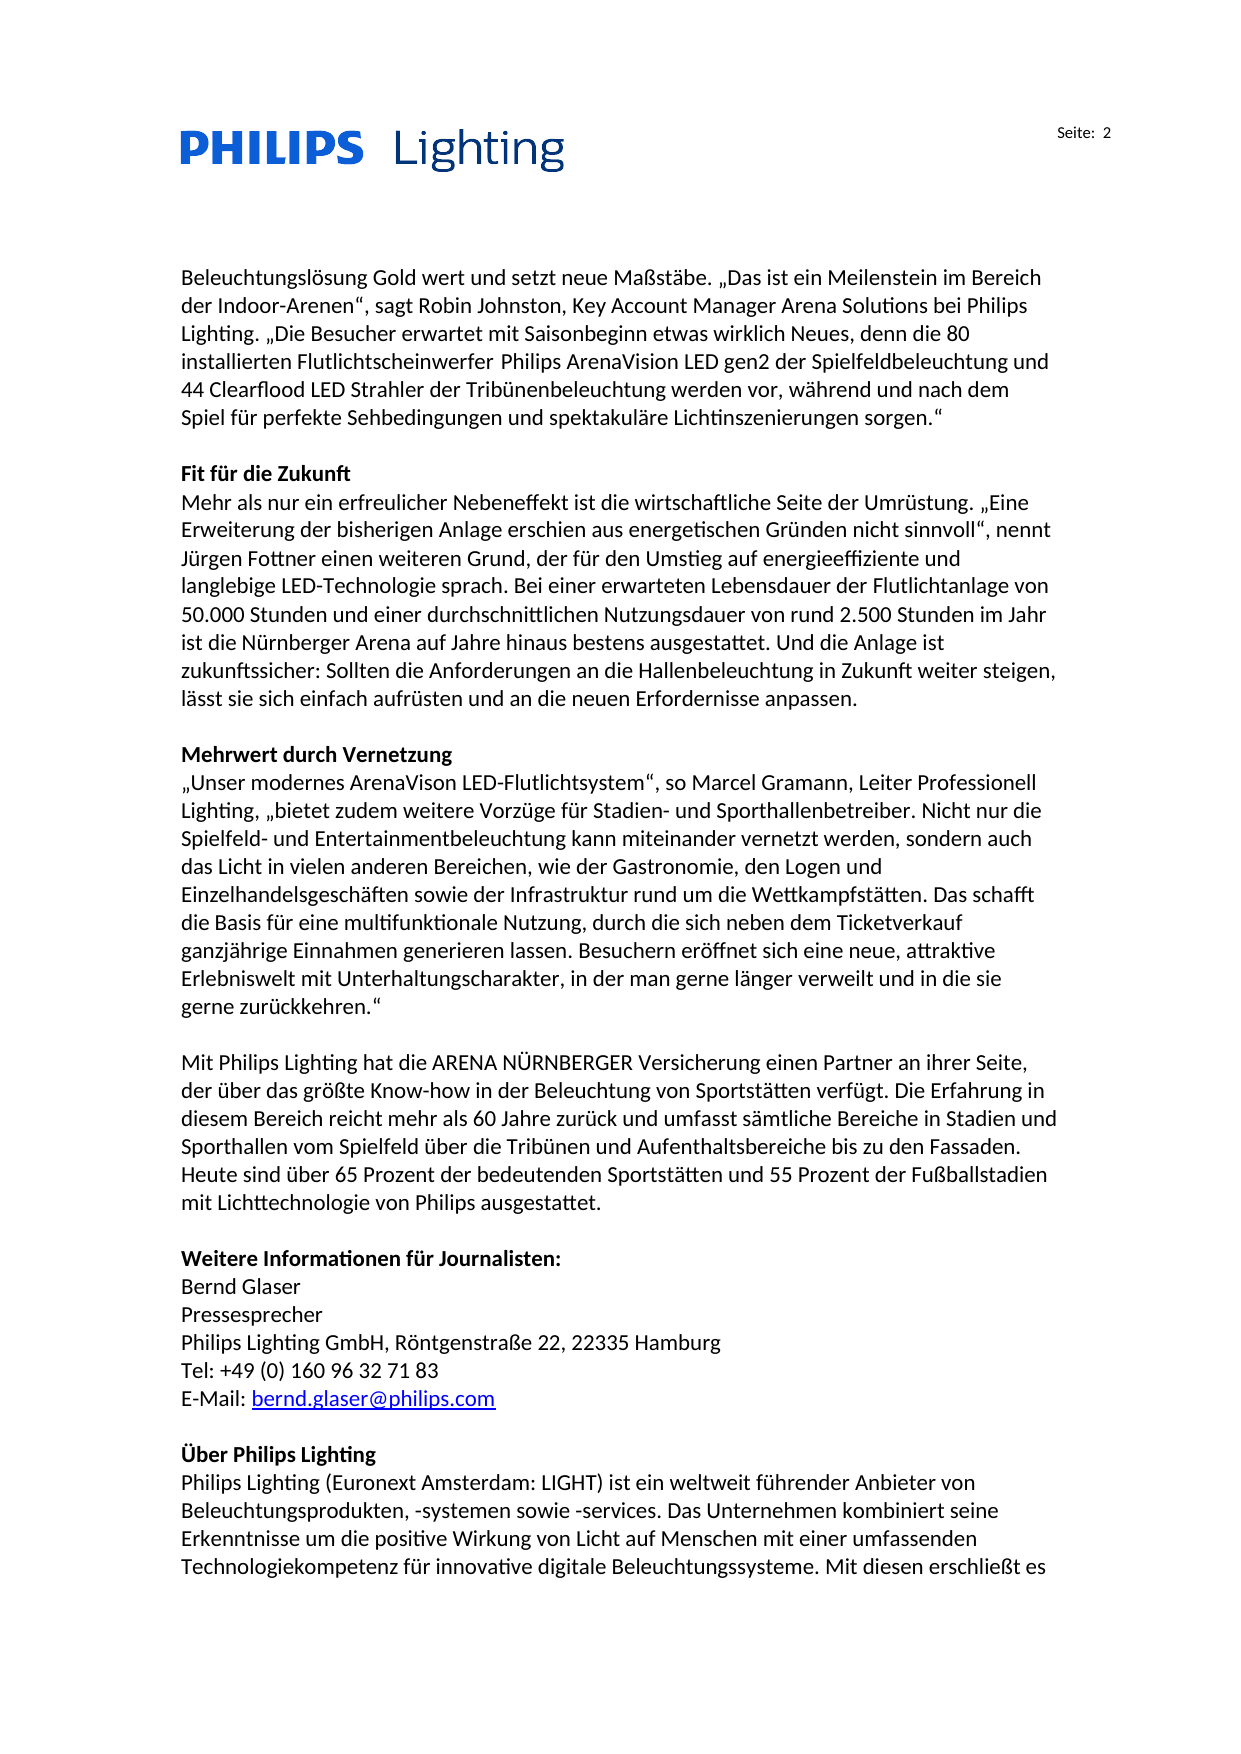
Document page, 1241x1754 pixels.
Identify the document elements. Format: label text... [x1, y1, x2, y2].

text Philips Lighting GmbH, Röntgenstraße 22, 22335 Hamburg [181, 1328, 1059, 1356]
text Mit Philips Lighting hat die ARENA NÜRNBERGER Versicherung einen Partner an ihrer Seite, der über das größte Know-how in der Beleuchtung von Sportstätten verfügt. Die Erfahrung in diesem Bereich reicht mehr als 60 Jahre zurück und umfasst sämtliche Bereiche in Stadien und Sporthallen vom Spielfeld über die Tribünen und Aufenthaltsbereiche bis zu den Fassaden. Heute sind über 65 Prozent der bedeutenden Sportstätten und 55 Prozent der Fußballstadien mit Lichttechnologie von Philips ausgestattet. [181, 1048, 1059, 1216]
text Mehrwert durch Vernetzung [181, 740, 1059, 768]
text Fit für die Zukunft [181, 459, 1059, 488]
picture [180, 129, 564, 172]
text Mehr als nur ein erfreulicher Nebeneffekt ist die wirtschaftliche Seite der Umrüstung. „Eine Erweiterung der bisherigen Anlage erschien aus energetischen Gründen nicht sinnvoll“, nennt Jürgen Fottner einen weiteren Grund, der für den Umstieg auf energieeffiziente und langlebige LED-Technologie sprach. Bei einer erwarteten Lebensdauer der Flutlichtanlage von 50.000 Stunden und einer durchschnittlichen Nutzungsdauer von rund 2.500 Stunden im Jahr ist die Nürnberger Arena auf Jahre hinaus bestens ausgestattet. Und die Anlage ist zukunftssicher: Sollten die Anforderungen an die Hallenbeleuchtung in Zukunft weiter steigen, lässt sie sich einfach aufrüsten und an die neuen Erfordernisse anpassen. [181, 488, 1059, 712]
text Weitere Informationen für Journalisten: [181, 1244, 1059, 1272]
text „Unser modernes ArenaVison LED-Flutlichtsystem“, so Marcel Gramann, Leiter Professionell Lighting, „bietet zudem weitere Vorzüge für Stadien- und Sporthallenbetreiber. Nicht nur die Spielfeld- und Entertainmentbeleuchtung kann miteinander vernetzt werden, sondern auch das Licht in vielen anderen Bereichen, wie der Gastronomie, den Logen und Einzelhandelsgeschäften sowie der Infrastruktur rund um die Wettkampfstätten. Das schafft die Basis für eine multifunktionale Nutzung, durch die sich neben dem Ticketverkauf ganzjährige Einnahmen generieren lassen. Besuchern eröffnet sich eine neue, attraktive Erlebniswelt mit Unterhaltungscharakter, in der man gerne länger verweilt und in die sie gerne zurückkehren.“ [181, 768, 1059, 1020]
text Pressesprecher [181, 1300, 1059, 1328]
text Über Philips Lighting [181, 1440, 1059, 1468]
text E-Mail: bernd.glaser@philips.com [181, 1384, 1059, 1412]
text Tel: +49 (0) 160 96 32 71 83 [181, 1356, 1059, 1384]
text Bernd Glaser [181, 1272, 1059, 1300]
